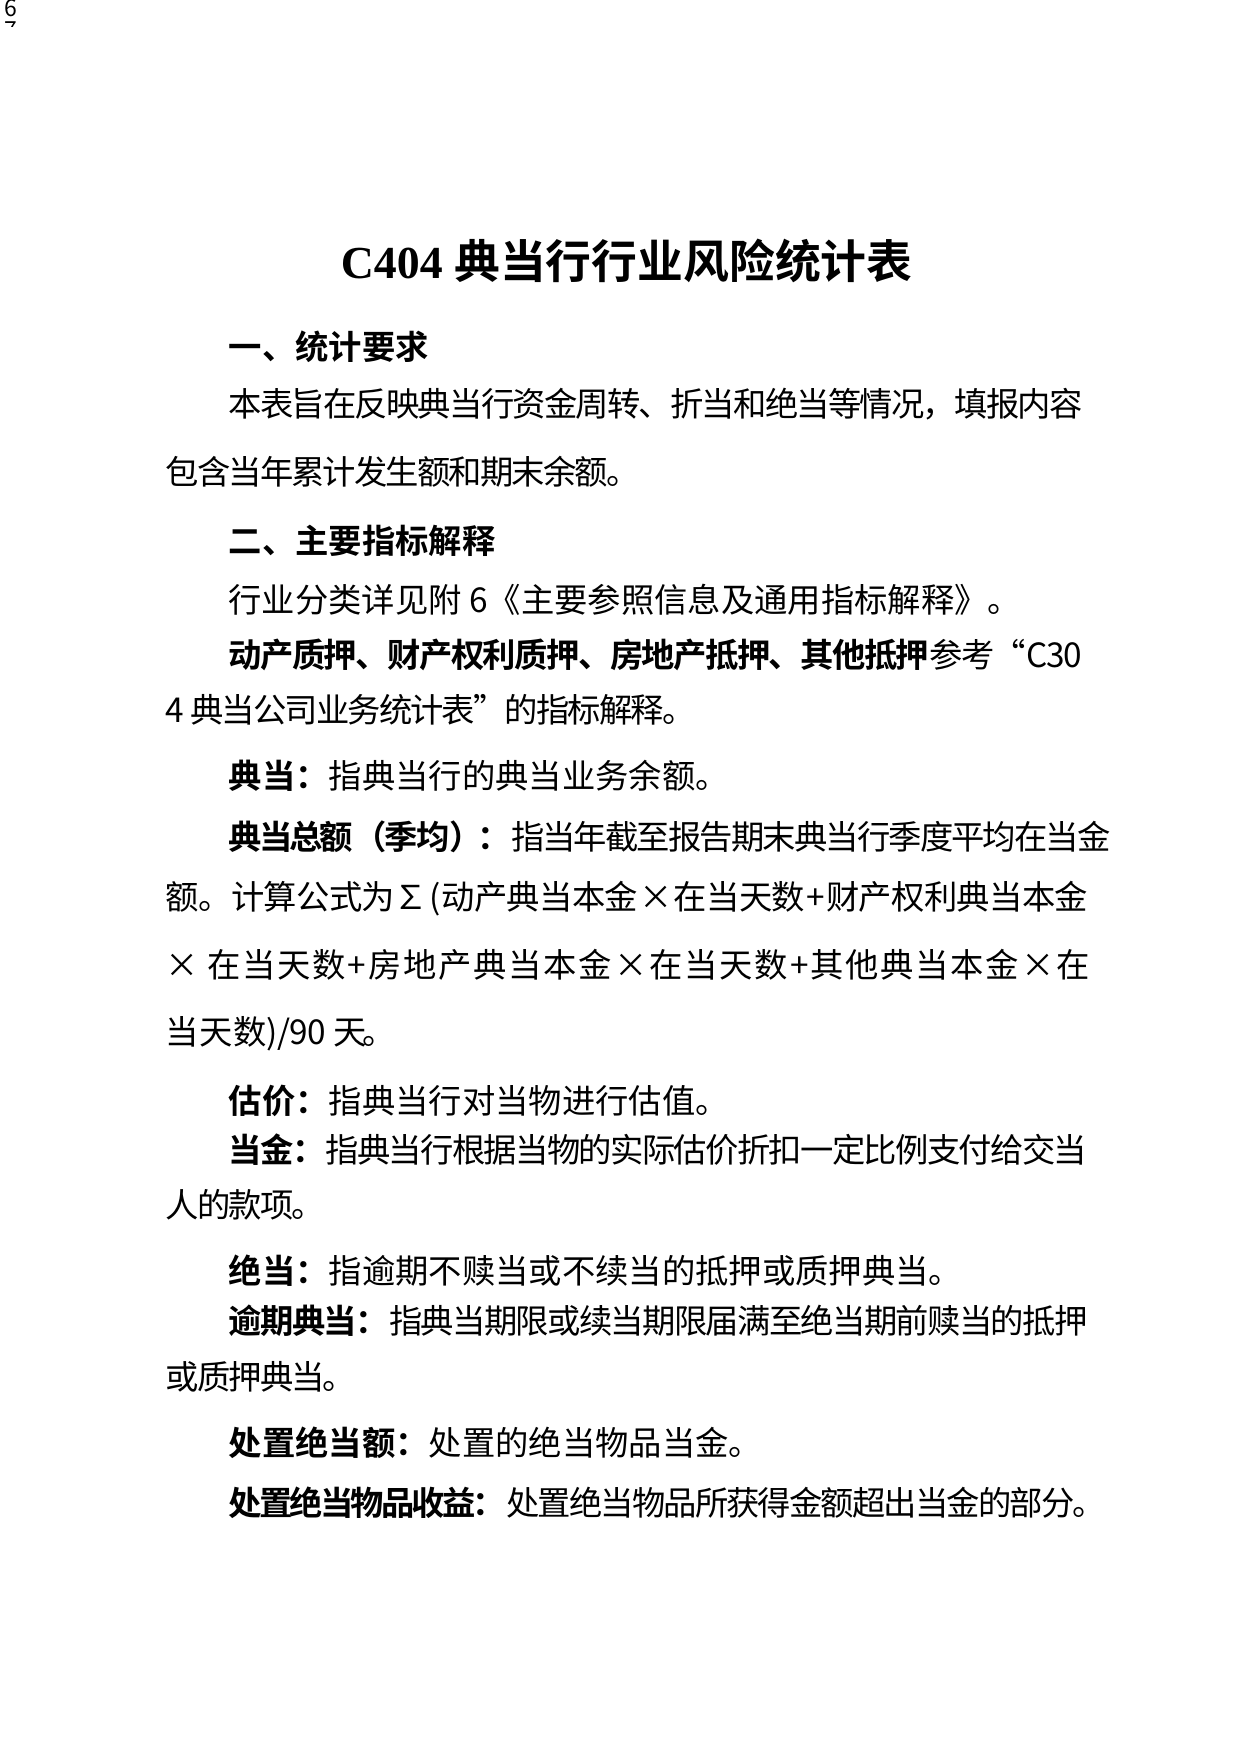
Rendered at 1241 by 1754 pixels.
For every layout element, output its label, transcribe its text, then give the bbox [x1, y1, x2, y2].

subtitle 二、主要指标解释 [228, 513, 1115, 564]
text 处置绝当物品收益：处置绝当物品所获得金额超出当金的部分。 [228, 1467, 1115, 1528]
text 本表旨在反映典当行资金周转、折当和绝当等情况，填报内容包含当年累计发生额和期末余额。 [165, 378, 1088, 494]
text 行业分类详见附 6《主要参照信息及通用指标解释》。 [228, 573, 1115, 622]
text 当金：指典当行根据当物的实际估价折扣一定比例支付给交当人的款项。 [165, 1124, 1087, 1227]
subtitle C404 典当行行业风险统计表 [246, 225, 1007, 292]
subtitle 一、统计要求 [228, 321, 1115, 369]
text 绝当：指逾期不赎当或不续当的抵押或质押典当。 [228, 1234, 1115, 1295]
text 逾期典当：指典当期限或续当期限届满至绝当期前赎当的抵押或质押典当。 [165, 1295, 1088, 1399]
text 处置绝当额：处置的绝当物品当金。 [228, 1406, 1115, 1467]
text 估价：指典当行对当物进行估值。 [228, 1073, 1115, 1124]
text 典当：指典当行的典当业务余额。 [228, 740, 1115, 801]
text 额。计算公式为∑(动产典当本金×在当天数+财产权利典当本金× 在当天数+房地产典当本金×在当天数+其他典当本金×在当天数)/90 天。 [165, 871, 1090, 1054]
text 典当总额（季均）：指当年截至报告期末典当行季度平均在当金 [165, 801, 1115, 862]
text 动产质押、财产权利质押、房地产抵押、其他抵押参考“C304 典当公司业务统计表”的指标解释。 [165, 628, 1088, 732]
